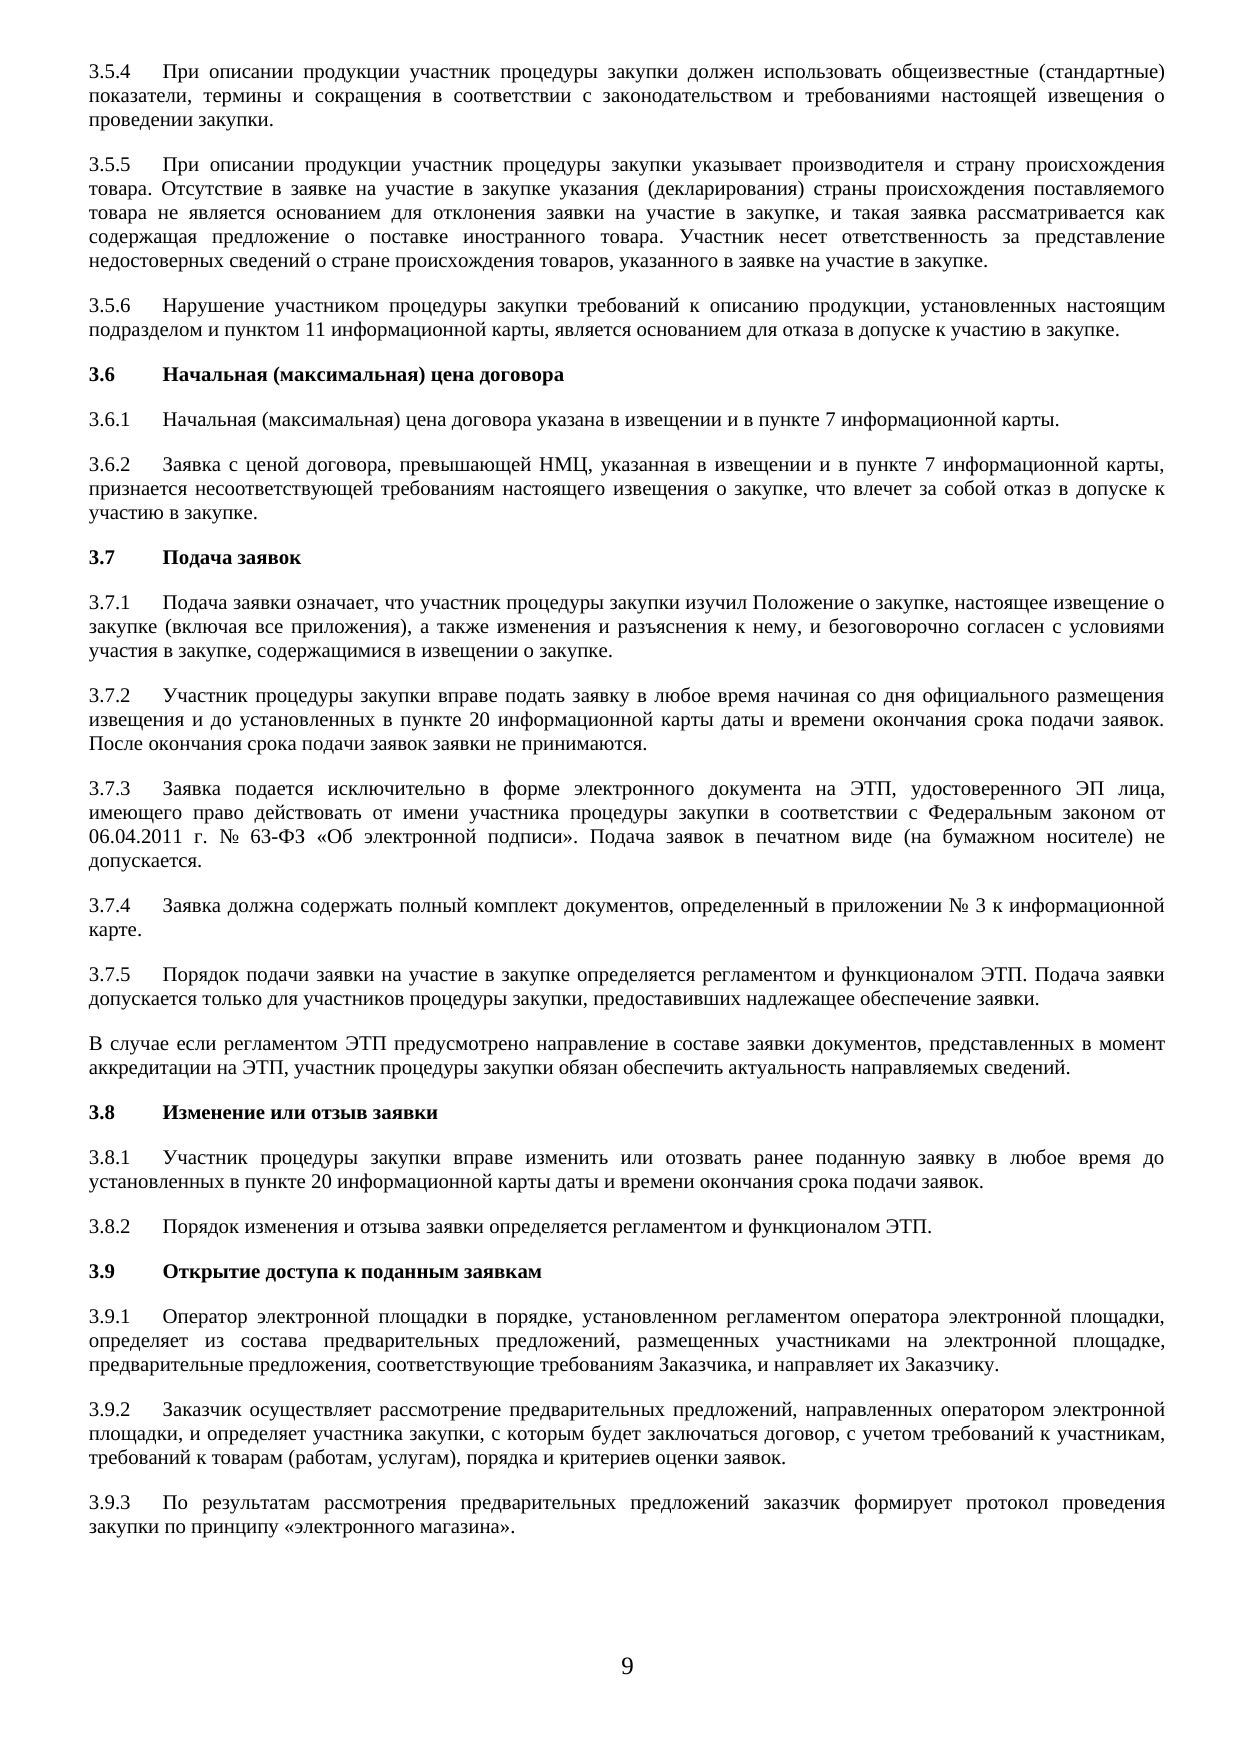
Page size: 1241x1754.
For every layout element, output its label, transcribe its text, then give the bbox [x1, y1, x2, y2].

text Порядок подачи заявки на участие в закупке определяется регламентом и функционалом ЭТП. Подача заявки допускается только для участников процедуры закупки, предоставивших надлежащее обеспечение заявки. [89, 962, 1166, 1010]
text Заявка с ценой договора, превышающей НМЦ, указанная в извещении и в пункте 7 информационной карты, признается несоответствующей требованиям настоящего извещения о закупке, что влечет за собой отказ в допуске к участию в закупке. [89, 452, 1166, 524]
text Подача заявок [89, 545, 1166, 569]
text Нарушение участником процедуры закупки требований к описанию продукции, установленных настоящим подразделом и пунктом 11 информационной карты, является основанием для отказа в допуске к участию в закупке. [89, 293, 1166, 341]
text По результатам рассмотрения предварительных предложений заказчик формирует протокол проведения закупки по принципу «электронного магазина». [89, 1489, 1166, 1538]
text Открытие доступа к поданным заявкам [89, 1259, 1166, 1283]
text Начальная (максимальная) цена договора [89, 362, 1166, 386]
text Участник процедуры закупки вправе подать заявку в любое время начиная со дня официального размещения извещения и до установленных в пункте 20 информационной карты даты и времени окончания срока подачи заявок. После окончания срока подачи заявок заявки не принимаются. [89, 683, 1166, 755]
text Заявка должна содержать полный комплект документов, определенный в приложении № 3 к информационной карте. [89, 893, 1166, 941]
text Оператор электронной площадки в порядке, установленном регламентом оператора электронной площадки, определяет из состава предварительных предложений, размещенных участниками на электронной площадке, предварительные предложения, соответствующие требованиям Заказчика, и направляет их Заказчику. [89, 1303, 1166, 1376]
text При описании продукции участник процедуры закупки указывает производителя и страну происхождения товара. Отсутствие в заявке на участие в закупке указания (декларирования) страны происхождения поставляемого товара не является основанием для отклонения заявки на участие в закупке, и такая заявка рассматривается как содержащая предложение о поставке иностранного товара. Участник несет ответственность за представление недостоверных сведений о стране происхождения товаров, указанного в заявке на участие в закупке. [89, 152, 1166, 272]
text Участник процедуры закупки вправе изменить или отозвать ранее поданную заявку в любое время до установленных в пункте 20 информационной карты даты и времени окончания срока подачи заявок. [89, 1145, 1166, 1193]
text Заявка подается исключительно в форме электронного документа на ЭТП, удостоверенного ЭП лица, имеющего право действовать от имени участника процедуры закупки в соответствии с Федеральным законом от 06.04.2011 г. № 63-ФЗ «Об электронной подписи». Подача заявок в печатном виде (на бумажном носителе) не допускается. [89, 776, 1166, 872]
text Подача заявки означает, что участник процедуры закупки изучил Положение о закупке, настоящее извещение о закупке (включая все приложения), а также изменения и разъяснения к нему, и безоговорочно согласен с условиями участия в закупке, содержащимися в извещении о закупке. [89, 590, 1166, 662]
text При описании продукции участник процедуры закупки должен использовать общеизвестные (стандартные) показатели, термины и сокращения в соответствии с законодательством и требованиями настоящей извещения о проведении закупки. [89, 59, 1166, 131]
list В случае если регламентом ЭТП предусмотрено направление в составе заявки документов, представленных в момент аккредитации на ЭТП, участник процедуры закупки обязан обеспечить актуальность направляемых сведений. [89, 1031, 1166, 1079]
text Заказчик осуществляет рассмотрение предварительных предложений, направленных оператором электронной площадки, и определяет участника закупки, с которым будет заключаться договор, с учетом требований к участникам, требований к товарам (работам, услугам), порядка и критериев оценки заявок. [89, 1397, 1166, 1469]
text Изменение или отзыв заявки [89, 1100, 1166, 1124]
text Порядок изменения и отзыва заявки определяется регламентом и функционалом ЭТП. [89, 1214, 1166, 1238]
